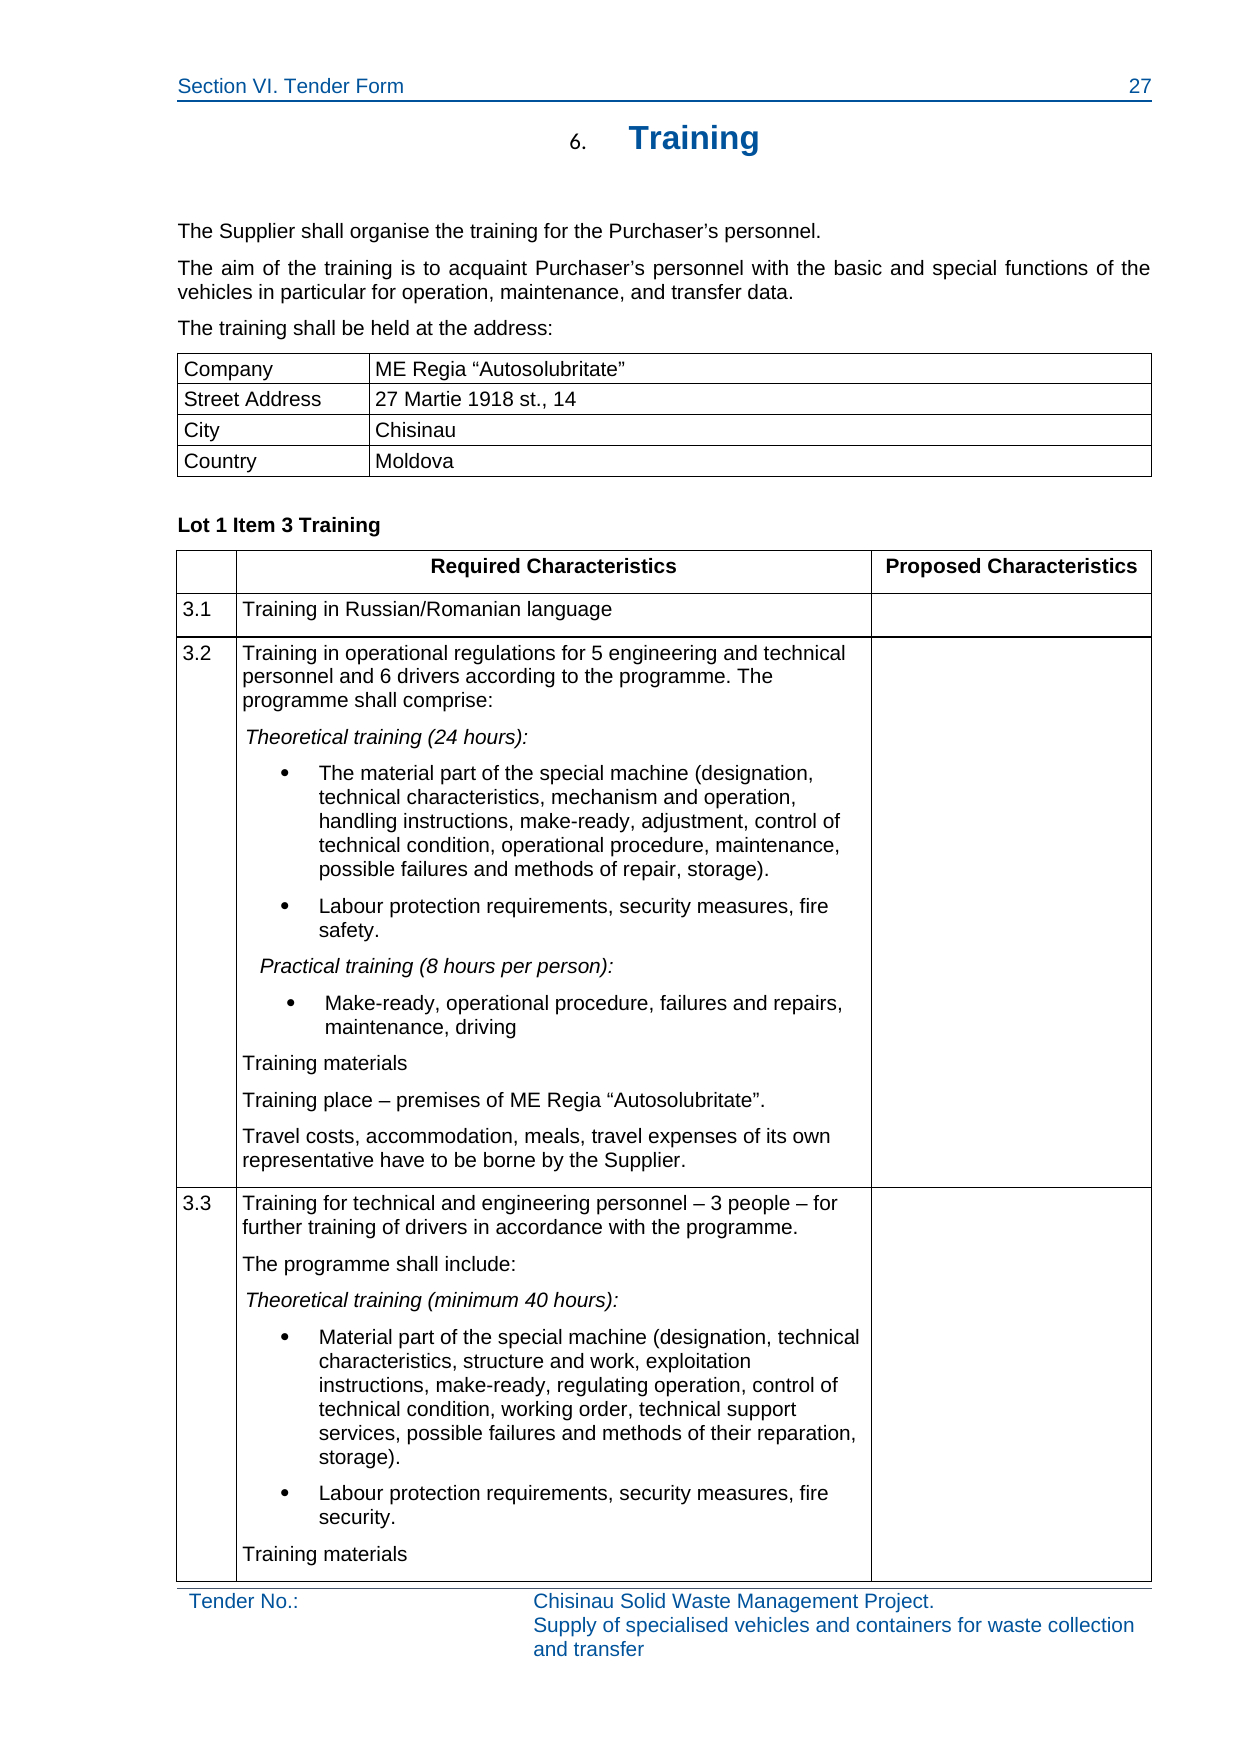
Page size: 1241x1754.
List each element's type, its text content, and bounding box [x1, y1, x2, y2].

table_header Company [178, 354, 369, 383]
table_cell Training in Russian/Romanian language [237, 594, 871, 636]
table_cell [872, 638, 1151, 1187]
table_cell Moldova [370, 446, 1151, 476]
table_cell 3.1 [177, 594, 236, 636]
table_cell Country [178, 446, 369, 476]
table_cell City [178, 415, 369, 445]
text The aim of the training is to acquaint Purchaser’s personnel with the basic and special functions of the vehicles in particular for operation, maintenance, and transfer data. [177, 256, 1152, 303]
subtitle Training [177, 118, 1152, 157]
table_cell 3.3 [177, 1188, 236, 1581]
table_cell [872, 1188, 1151, 1581]
table_cell Chisinau [370, 415, 1151, 445]
table_cell Training in operational regulations for 5 engineering and technical personnel and 6 drivers according to the programme. The programme shall comprise: Theoretical training (24 hours): The material part of the special machine (designation, technical characteristics, mechanism and operation, handling instructions, make-ready, adjustment, control of technical condition, operational procedure, maintenance, possible failures and methods of repair, storage). Labour protection requirements, security measures, fire safety. Practical training (8 hours per person): Make-ready, operational procedure, failures and repairs, maintenance, driving Training materials Training place – premises of ME Regia “Autosolubritate”. Travel costs, accommodation, meals, travel expenses of its own representative have to be borne by the Supplier. [237, 638, 871, 1187]
table_cell Street Address [178, 384, 369, 414]
table_header [177, 551, 236, 593]
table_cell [237, 1188, 871, 1581]
table_cell 3.2 [177, 638, 236, 1187]
text The Supplier shall organise the training for the Purchaser’s personnel. [177, 219, 1152, 243]
table_header ME Regia “Autosolubritate” [370, 354, 1151, 383]
table_header Proposed Characteristics [872, 551, 1151, 593]
table_cell [872, 594, 1151, 636]
table_header Required Characteristics [237, 551, 871, 593]
text Lot 1 Item 3 Training [177, 513, 1152, 537]
text The training shall be held at the address: [177, 316, 1152, 340]
table_cell 27 Martie 1918 st., 14 [370, 384, 1151, 414]
